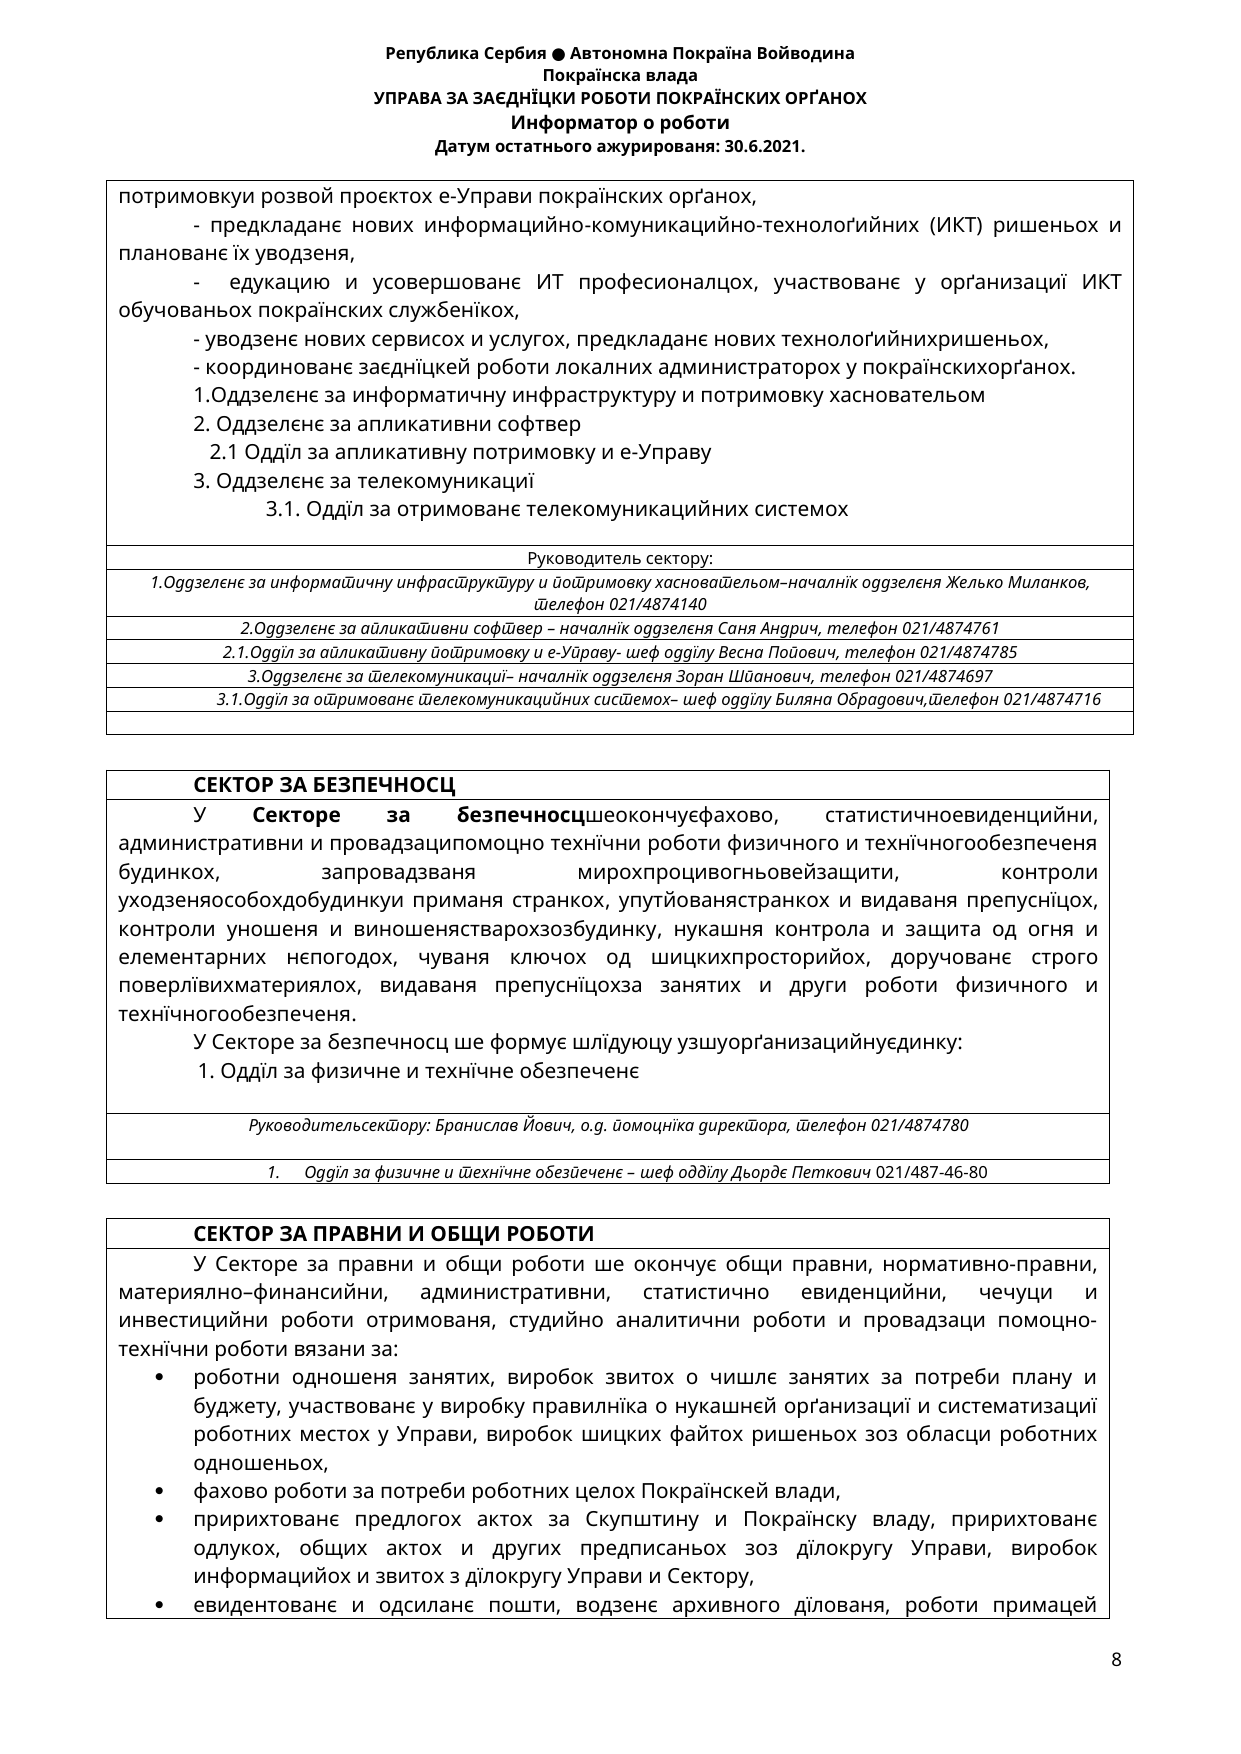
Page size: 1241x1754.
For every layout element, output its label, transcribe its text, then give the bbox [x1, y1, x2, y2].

table_cell 2.Оддзелєнє за апликативни софтвер – началнїк оддзелєня Саня Андрич, телефон 021/4874761 [107, 617, 1133, 639]
table_cell 3.1.Оддїл за отримованє телекомуникацийних системох– шеф оддїлу Биляна Обрадович,телефон 021/4874716 [107, 688, 1133, 711]
table_cell Оддїл за физичне и технїчне обезпеченє – шеф оддїлу Дьордє Петкович 021/487-46-80 [107, 1160, 1109, 1183]
table_cell 3.Оддзелєнє за телекомуникациї– началнїк оддзелєня Зоран Шпанович, телефон 021/4874697 [107, 664, 1133, 687]
table_cell [107, 712, 1133, 734]
table_header СЕКТОР ЗА БЕЗПЕЧНОСЦ [107, 771, 1109, 799]
table_cell У Секторе за безпечносцшеокончуєфахово, статистичноевиденцийни, административни и провадзаципомоцно технїчни роботи физичного и технїчногообезпеченя будинкох, запровадзваня мирохпроцивогньовейзащити, контроли уходзеняособохдобудинкуи приманя странкох, упутйованястранкох и видаваня препуснїцох, контроли уношеня и виношенястварохзозбудинку, нукашня контрола и защита од огня и елементарних нєпогодох, чуваня ключох од шицкихпросторийох, доручованє строго поверлївихматериялох, видаваня препуснїцохза занятих и други роботи физичного и технїчногообезпеченя. У Секторе за безпечносц ше формує шлїдуюцу узшуорґанизацийнуєдинку: 1. Оддїл за физичне и технїчне обезпеченє [107, 800, 1109, 1113]
table_cell Руководитель сектору: [107, 546, 1133, 569]
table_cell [107, 1249, 1109, 1618]
table_cell 2.1.Оддїл за апликативну потримовку и е-Управу- шеф оддїлу Весна Попович, телефон 021/4874785 [107, 640, 1133, 663]
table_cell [107, 181, 1133, 545]
table_header СЕКТОР ЗА ПРАВНИ И ОБЩИ РОБОТИ [107, 1219, 1109, 1248]
table_cell Руководительсектору: Бранислав Йович, о.д. помоцнїка директора, телефон 021/4874780 [107, 1114, 1109, 1159]
table_cell 1.Оддзелєнє за информатичну инфраструктуру и потримовку хасновательом–началнїк оддзелєня Желько Миланков, телефон 021/4874140 [107, 570, 1133, 616]
